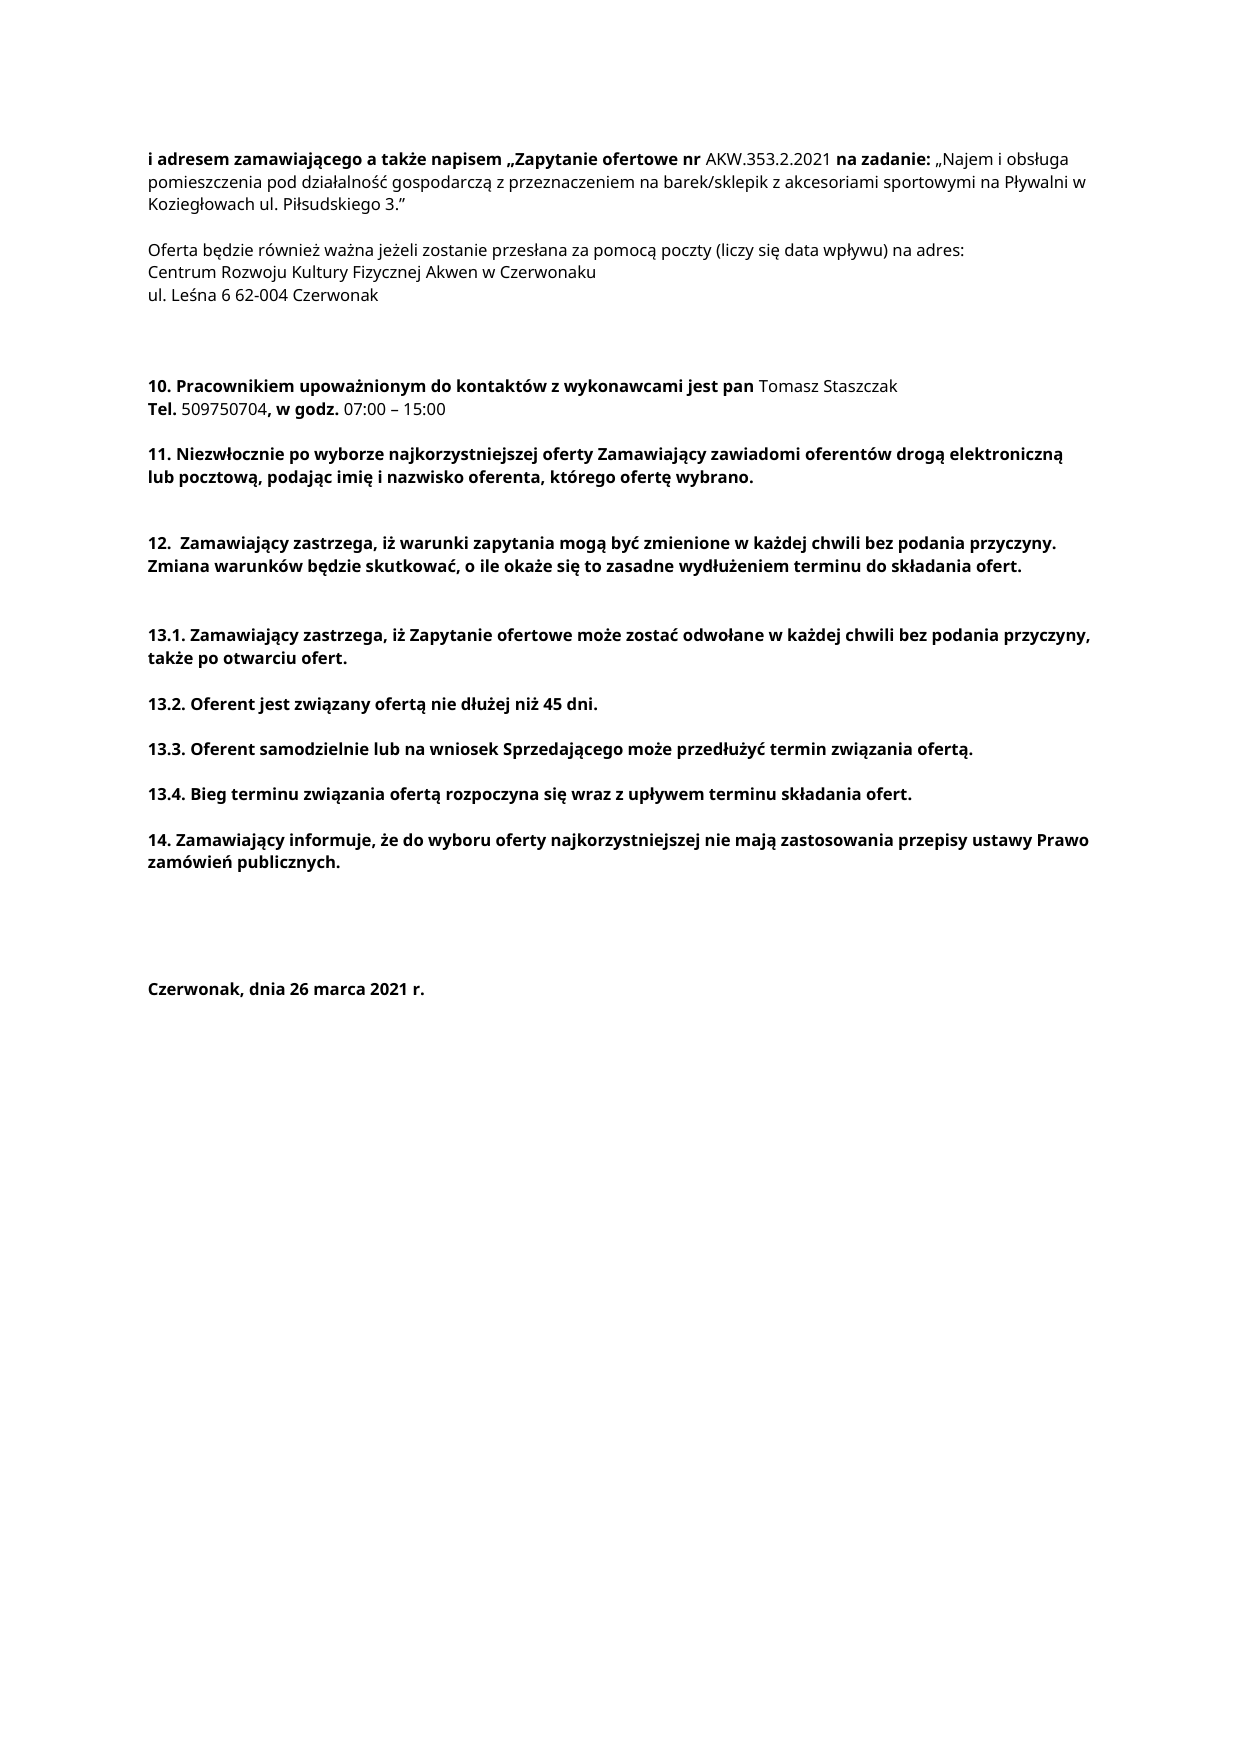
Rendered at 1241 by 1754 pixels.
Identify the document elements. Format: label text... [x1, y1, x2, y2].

text 11. Niezwłocznie po wyborze najkorzystniejszej oferty Zamawiający zawiadomi oferentów drogą elektroniczną lub pocztową, podając imię i nazwisko oferenta, którego ofertę wybrano. [148, 443, 1093, 488]
text 14. Zamawiający informuje, że do wyboru oferty najkorzystniejszej nie mają zastosowania przepisy ustawy Prawo zamówień publicznych. [148, 828, 1093, 874]
text i adresem zamawiającego a także napisem „Zapytanie ofertowe nr AKW.353.2.2021 na zadanie: „Najem i obsługa pomieszczenia pod działalność gospodarczą z przeznaczeniem na barek/sklepik z akcesoriami sportowymi na Pływalni w Koziegłowach ul. Piłsudskiego 3.” [148, 148, 1093, 216]
text 13.3. Oferent samodzielnie lub na wniosek Sprzedającego może przedłużyć termin związania ofertą. [148, 738, 1093, 760]
text 13.2. Oferent jest związany ofertą nie dłużej niż 45 dni. [148, 692, 1093, 715]
text Oferta będzie również ważna jeżeli zostanie przesłana za pomocą poczty (liczy się data wpływu) na adres: [148, 238, 1093, 261]
text Tel. 509750704, w godz. 07:00 – 15:00 [148, 397, 1093, 420]
text Czerwonak, dnia 26 marca 2021 r. [148, 977, 1093, 1000]
text 12. Zamawiający zastrzega, iż warunki zapytania mogą być zmienione w każdej chwili bez podania przyczyny. Zmiana warunków będzie skutkować, o ile okaże się to zasadne wydłużeniem terminu do składania ofert. [148, 532, 1093, 577]
text Centrum Rozwoju Kultury Fizycznej Akwen w Czerwonaku [148, 261, 1093, 284]
text 13.4. Bieg terminu związania ofertą rozpoczyna się wraz z upływem terminu składania ofert. [148, 783, 1093, 806]
text 10. Pracownikiem upoważnionym do kontaktów z wykonawcami jest pan Tomasz Staszczak [148, 375, 1093, 397]
text ul. Leśna 6 62-004 Czerwonak [148, 284, 1093, 307]
text 13.1. Zamawiający zastrzega, iż Zapytanie ofertowe może zostać odwołane w każdej chwili bez podania przyczyny, także po otwarciu ofert. [148, 624, 1093, 669]
